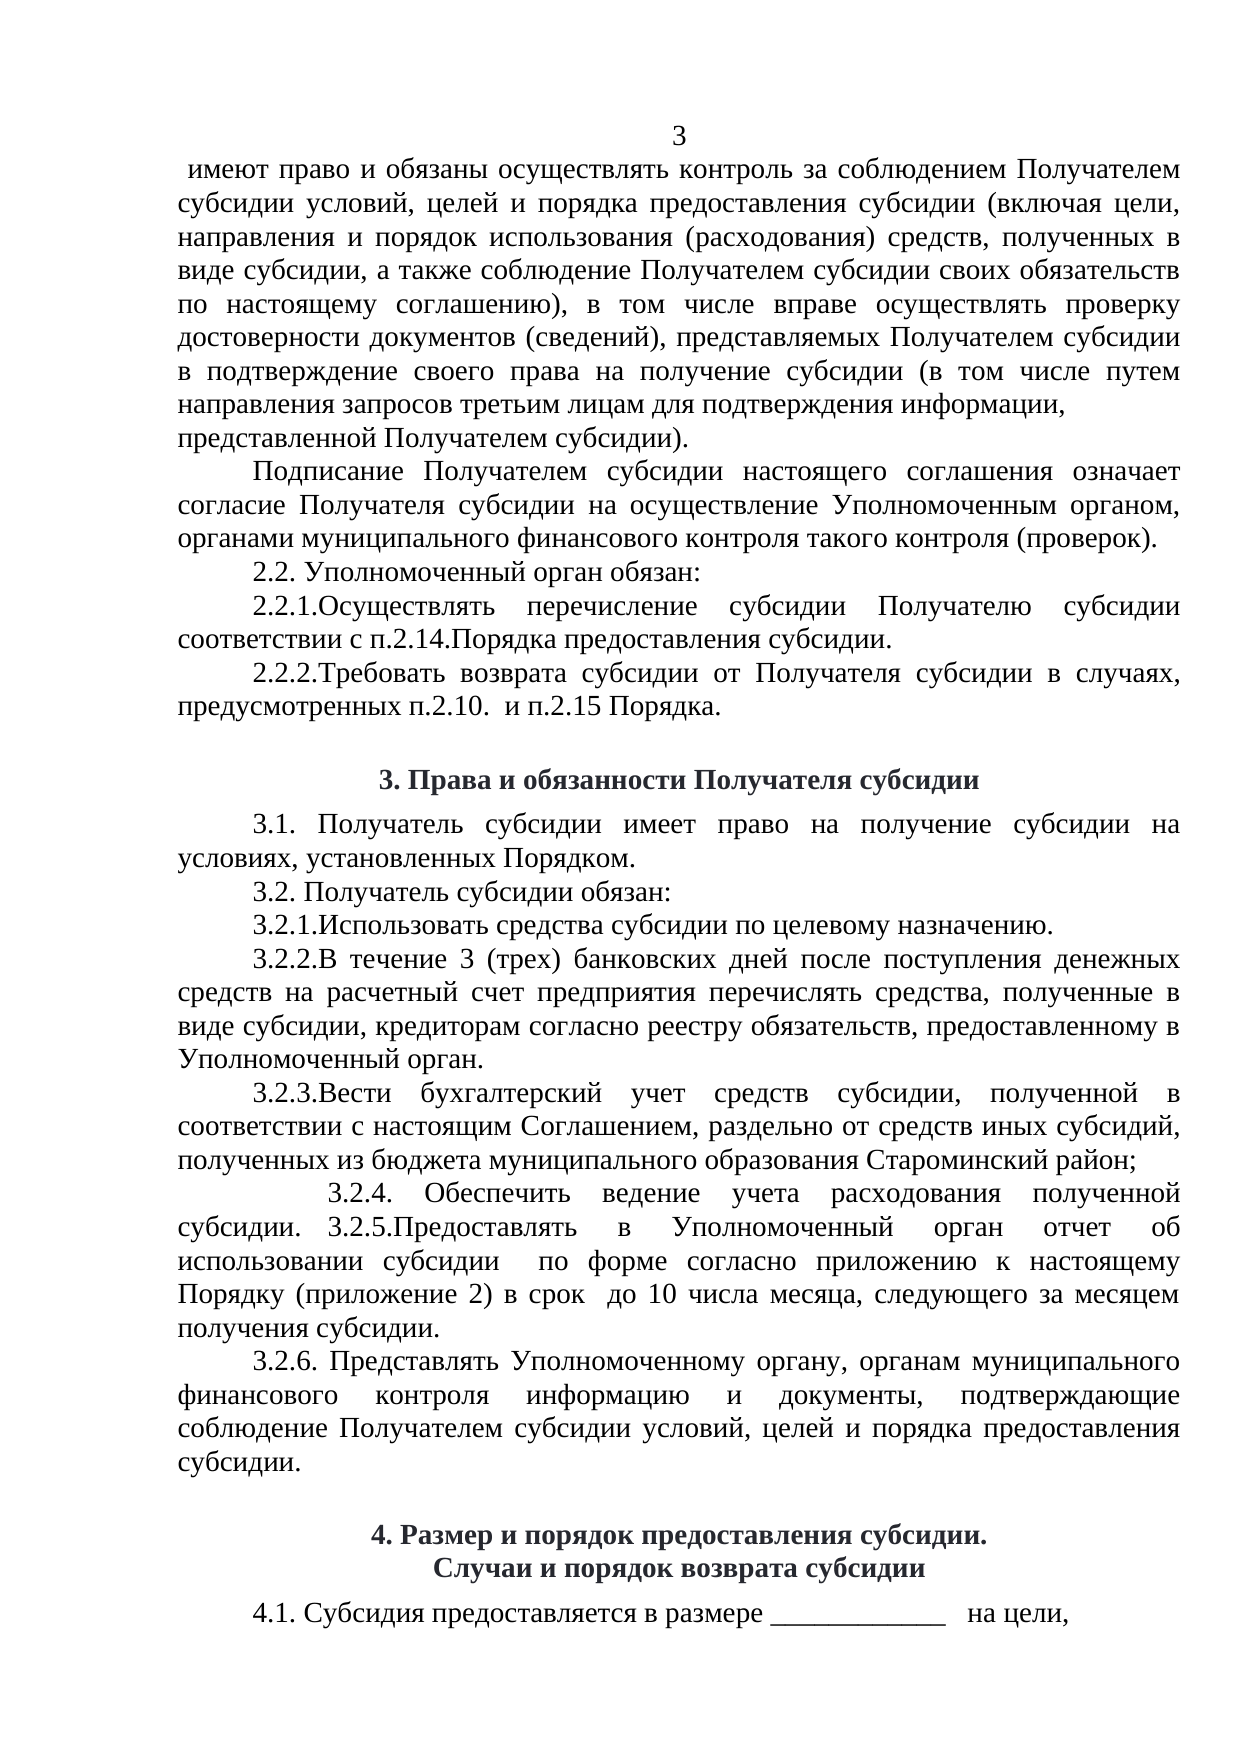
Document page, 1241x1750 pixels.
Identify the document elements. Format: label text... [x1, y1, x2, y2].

text 3 [177, 118, 1181, 152]
text 4. Размер и порядок предоставления субсидии. [177, 1517, 1181, 1551]
text 3.2.6. Представлять Уполномоченному органу, органам муниципального финансового контроля информацию и документы, подтверждающие соблюдение Получателем субсидии условий, целей и порядка предоставления субсидии. [177, 1343, 1181, 1477]
text представленной Получателем субсидии). [177, 420, 1181, 453]
text 2.2. Уполномоченный орган обязан: [177, 554, 1181, 588]
text 2.2.2.Требовать возврата субсидии от Получателя субсидии в случаях, предусмотренных п.2.10. и п.2.15 Порядка. [177, 655, 1181, 722]
text 3.2.2.В течение 3 (трех) банковских дней после поступления денежных средств на расчетный счет предприятия перечислять средства, полученные в виде субсидии, кредиторам согласно реестру обязательств, предоставленному в Уполномоченный орган. [177, 941, 1181, 1075]
text Подписание Получателем субсидии настоящего соглашения означает согласие Получателя субсидии на осуществление Уполномоченным органом, органами муниципального финансового контроля такого контроля (проверок). [177, 453, 1181, 554]
text 3.2.1.Использовать средства субсидии по целевому назначению. [177, 907, 1181, 941]
text 4.1. Субсидия предоставляется в размере ____________ на цели, [177, 1595, 1181, 1629]
text 3.2.3.Вести бухгалтерский учет средств субсидии, полученной в соответствии с настоящим Соглашением, раздельно от средств иных субсидий, полученных из бюджета муниципального образования Староминский район; 3.2.4. Обеспечить ведение учета расходования полученной субсидии. 3.2.5.Предоставлять в Уполномоченный орган отчет об использовании субсидии по форме согласно приложению к настоящему Порядку (приложение 2) в срок до 10 числа месяца, следующего за месяцем получения субсидии. [177, 1075, 1181, 1343]
text 3. Права и обязанности Получателя субсидии [177, 762, 1181, 795]
text имеют право и обязаны осуществлять контроль за соблюдением Получателем субсидии условий, целей и порядка предоставления субсидии (включая цели, направления и порядок использования (расходования) средств, полученных в виде субсидии, а также соблюдение Получателем субсидии своих обязательств по настоящему соглашению), в том числе вправе осуществлять проверку достоверности документов (сведений), представляемых Получателем субсидии в подтверждение своего права на получение субсидии (в том числе путем направления запросов третьим лицам для подтверждения информации, [177, 152, 1181, 420]
text Случаи и порядок возврата субсидии [177, 1551, 1181, 1584]
text 3.1. Получатель субсидии имеет право на получение субсидии на условиях, установленных Порядком. [177, 807, 1181, 874]
text 3.2. Получатель субсидии обязан: [177, 874, 1181, 907]
text 2.2.1.Осуществлять перечисление субсидии Получателю субсидии соответствии с п.2.14.Порядка предоставления субсидии. [177, 588, 1181, 655]
